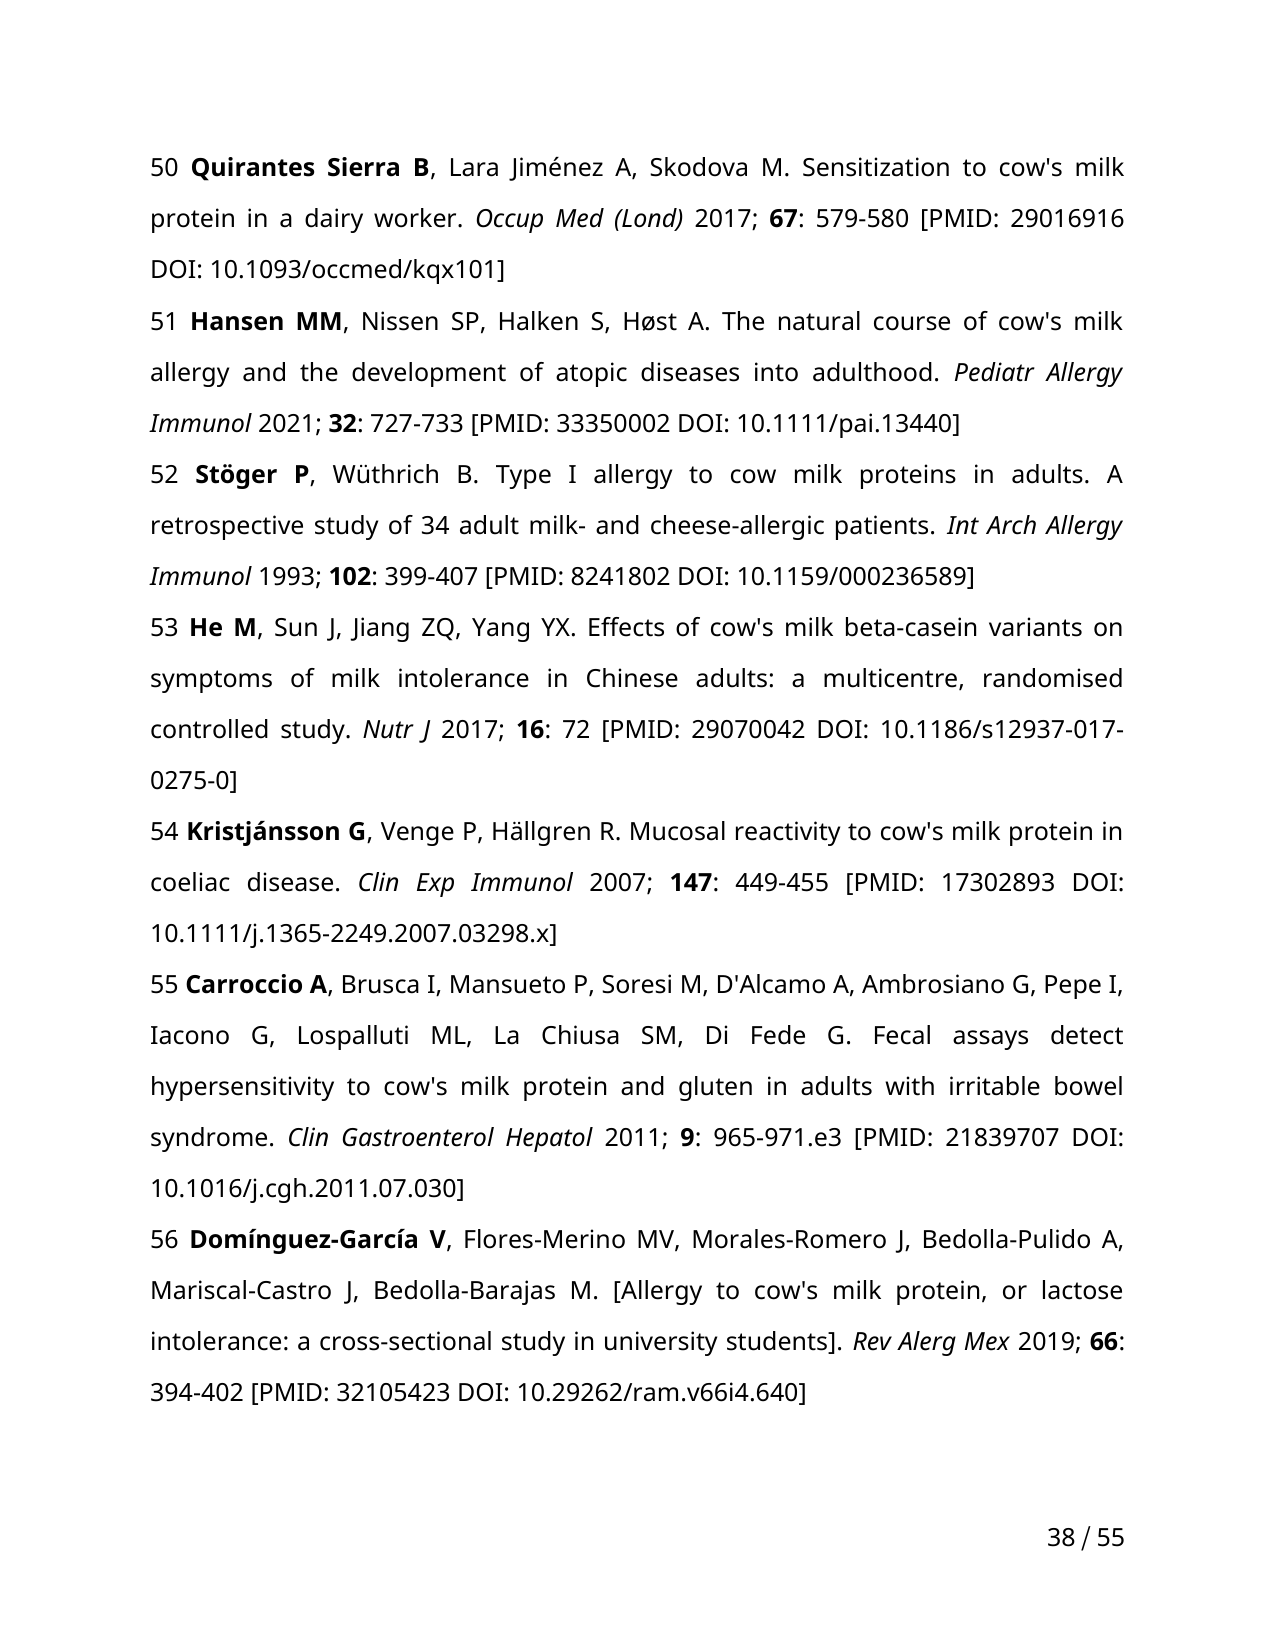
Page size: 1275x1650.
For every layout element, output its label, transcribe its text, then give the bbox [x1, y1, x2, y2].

text 55 Carroccio A, Brusca I, Mansueto P, Soresi M, D'Alcamo A, Ambrosiano G, Pepe I, Iacono G, Lospalluti ML, La Chiusa SM, Di Fede G. Fecal assays detect hypersensitivity to cow's milk protein and gluten in adults with irritable bowel syndrome. Clin Gastroenterol Hepatol 2011; 9: 965-971.e3 [PMID: 21839707 DOI: 10.1016/j.cgh.2011.07.030] [150, 967, 1125, 1205]
text 56 Domínguez-García V, Flores-Merino MV, Morales-Romero J, Bedolla-Pulido A, Mariscal-Castro J, Bedolla-Barajas M. [Allergy to cow's milk protein, or lactose intolerance: a cross-sectional study in university students]. Rev Alerg Mex 2019; 66: 394-402 [PMID: 32105423 DOI: 10.29262/ram.v66i4.640] [150, 1222, 1125, 1409]
text 53 He M, Sun J, Jiang ZQ, Yang YX. Effects of cow's milk beta-casein variants on symptoms of milk intolerance in Chinese adults: a multicentre, randomised controlled study. Nutr J 2017; 16: 72 [PMID: 29070042 DOI: 10.1186/s12937-017-0275-0] [150, 609, 1125, 797]
text 51 Hansen MM, Nissen SP, Halken S, Høst A. The natural course of cow's milk allergy and the development of atopic diseases into adulthood. Pediatr Allergy Immunol 2021; 32: 727-733 [PMID: 33350002 DOI: 10.1111/pai.13440] [150, 303, 1125, 439]
text 54 Kristjánsson G, Venge P, Hällgren R. Mucosal reactivity to cow's milk protein in coeliac disease. Clin Exp Immunol 2007; 147: 449-455 [PMID: 17302893 DOI: 10.1111/j.1365-2249.2007.03298.x] [150, 813, 1125, 950]
text 50 Quirantes Sierra B, Lara Jiménez A, Skodova M. Sensitization to cow's milk protein in a dairy worker. Occup Med (Lond) 2017; 67: 579-580 [PMID: 29016916 DOI: 10.1093/occmed/kqx101] [150, 150, 1125, 286]
text 52 Stöger P, Wüthrich B. Type I allergy to cow milk proteins in adults. A retrospective study of 34 adult milk- and cheese-allergic patients. Int Arch Allergy Immunol 1993; 102: 399-407 [PMID: 8241802 DOI: 10.1159/000236589] [150, 456, 1125, 592]
